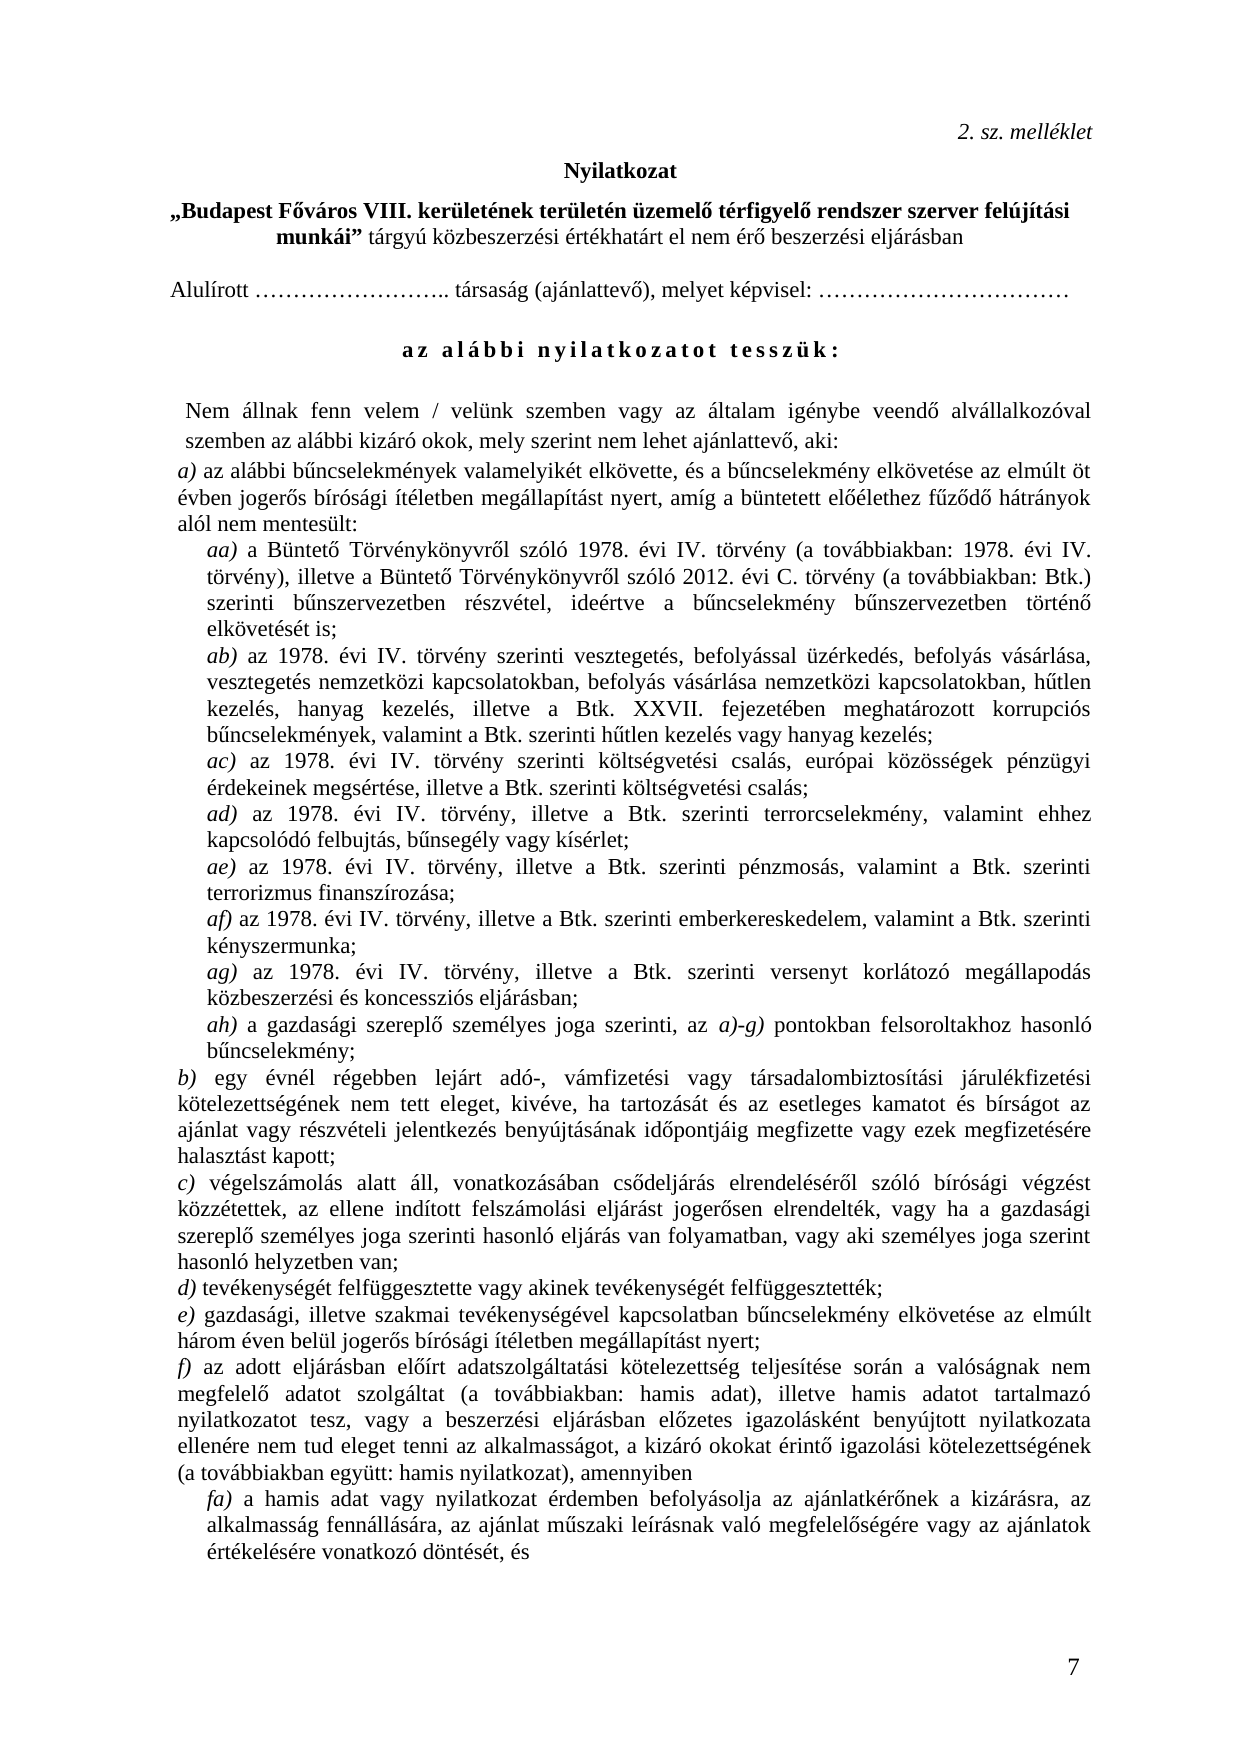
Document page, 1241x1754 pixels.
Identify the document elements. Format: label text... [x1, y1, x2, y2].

text Nem állnak fenn velem / velünk szemben vagy az általam igénybe veendő alvállalkozóval szemben az alábbi kizáró okok, mely szerint nem lehet ajánlattevő, aki: [185, 397, 1093, 453]
text ah) a gazdasági szereplő személyes joga szerinti, az a)-g) pontokban felsoroltakhoz hasonló bűncselekmény; [207, 1011, 1093, 1063]
text af) az 1978. évi IV. törvény, illetve a Btk. szerinti emberkereskedelem, valamint a Btk. szerinti kényszermunka; [207, 905, 1093, 958]
text b) egy évnél régebben lejárt adó-, vámfizetési vagy társadalombiztosítási járulékfizetési kötelezettségének nem tett eleget, kivéve, ha tartozását és az esetleges kamatot és bírságot az ajánlat vagy részvételi jelentkezés benyújtásának időpontjáig megfizette vagy ezek megfizetésére halasztást kapott; [177, 1063, 1093, 1169]
text c) végelszámolás alatt áll, vonatkozásában csődeljárás elrendeléséről szóló bírósági végzést közzétettek, az ellene indított felszámolási eljárást jogerősen elrendelték, vagy ha a gazdasági szereplő személyes joga szerinti hasonló eljárás van folyamatban, vagy aki személyes joga szerint hasonló helyzetben van; [177, 1169, 1093, 1274]
text ad) az 1978. évi IV. törvény, illetve a Btk. szerinti terrorcselekmény, valamint ehhez kapcsolódó felbujtás, bűnsegély vagy kísérlet; [207, 800, 1093, 853]
text Alulírott …………………….. társaság (ajánlattevő), melyet képvisel: …………………………… [148, 276, 1093, 302]
text d) tevékenységét felfüggesztette vagy akinek tevékenységét felfüggesztették; [177, 1274, 1093, 1301]
text ag) az 1978. évi IV. törvény, illetve a Btk. szerinti versenyt korlátozó megállapodás közbeszerzési és koncessziós eljárásban; [207, 958, 1093, 1011]
text Nyilatkozat [148, 158, 1093, 184]
text e) gazdasági, illetve szakmai tevékenységével kapcsolatban bűncselekmény elkövetése az elmúlt három éven belül jogerős bírósági ítéletben megállapítást nyert; [177, 1301, 1093, 1353]
text f) az adott eljárásban előírt adatszolgáltatási kötelezettség teljesítése során a valóságnak nem megfelelő adatot szolgáltat (a továbbiakban: hamis adat), illetve hamis adatot tartalmazó nyilatkozatot tesz, vagy a beszerzési eljárásban előzetes igazolásként benyújtott nyilatkozata ellenére nem tud eleget tenni az alkalmasságot, a kizáró okokat érintő igazolási kötelezettségének (a továbbiakban együtt: hamis nyilatkozat), amennyiben [177, 1353, 1093, 1485]
text aa) a Büntető Törvénykönyvről szóló 1978. évi IV. törvény (a továbbiakban: 1978. évi IV. törvény), illetve a Büntető Törvénykönyvről szóló 2012. évi C. törvény (a továbbiakban: Btk.) szerinti bűnszervezetben részvétel, ideértve a bűncselekmény bűnszervezetben történő elkövetését is; [207, 536, 1093, 642]
text 2. sz. melléklet [148, 118, 1093, 144]
text ae) az 1978. évi IV. törvény, illetve a Btk. szerinti pénzmosás, valamint a Btk. szerinti terrorizmus finanszírozása; [207, 853, 1093, 905]
text fa) a hamis adat vagy nyilatkozat érdemben befolyásolja az ajánlatkérőnek a kizárásra, az alkalmasság fennállására, az ajánlat műszaki leírásnak való megfelelőségére vagy az ajánlatok értékelésére vonatkozó döntését, és [207, 1485, 1093, 1564]
text a) az alábbi bűncselekmények valamelyikét elkövette, és a bűncselekmény elkövetése az elmúlt öt évben jogerős bírósági ítéletben megállapítást nyert, amíg a büntetett előélethez fűződő hátrányok alól nem mentesült: [177, 457, 1093, 536]
text ab) az 1978. évi IV. törvény szerinti vesztegetés, befolyással üzérkedés, befolyás vásárlása, vesztegetés nemzetközi kapcsolatokban, befolyás vásárlása nemzetközi kapcsolatokban, hűtlen kezelés, hanyag kezelés, illetve a Btk. XXVII. fejezetében meghatározott korrupciós bűncselekmények, valamint a Btk. szerinti hűtlen kezelés vagy hanyag kezelés; [207, 642, 1093, 747]
text az alábbi nyilatkozatot tesszük: [148, 337, 1093, 363]
text ac) az 1978. évi IV. törvény szerinti költségvetési csalás, európai közösségek pénzügyi érdekeinek megsértése, illetve a Btk. szerinti költségvetési csalás; [207, 747, 1093, 800]
text „Budapest Főváros VIII. kerületének területén üzemelő térfigyelő rendszer szerver felújítási munkái” tárgyú közbeszerzési értékhatárt el nem érő beszerzési eljárásban [148, 197, 1093, 250]
